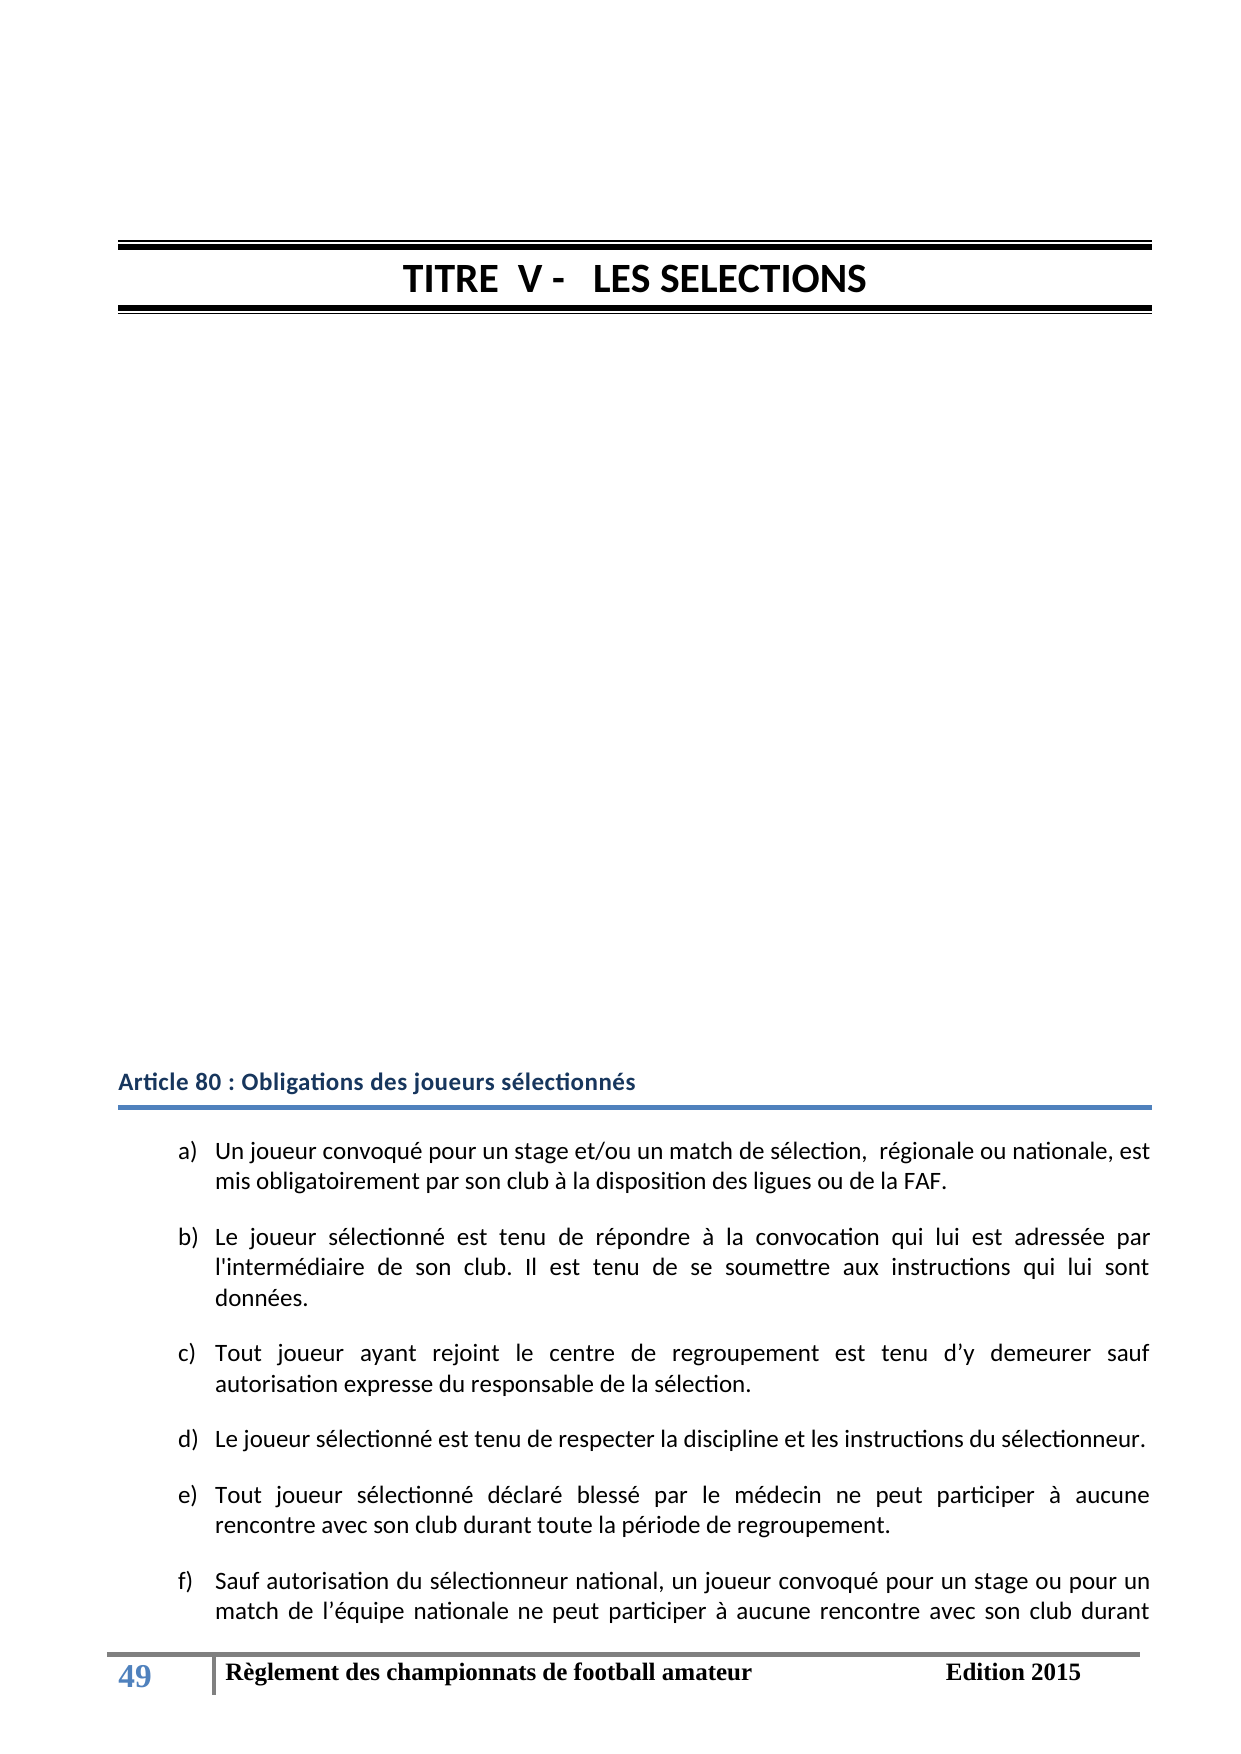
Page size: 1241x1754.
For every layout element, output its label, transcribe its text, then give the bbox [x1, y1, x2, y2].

text TITRE V - LES SELECTIONS [118, 250, 1152, 305]
list Tout joueur ayant rejoint le centre de regroupement est tenu d’y demeurer sauf autorisation expresse du responsable de la sélection. [178, 1337, 1152, 1398]
list Un joueur convoqué pour un stage et/ou un match de sélection, régionale ou nationale, est mis obligatoirement par son club à la disposition des ligues ou de la FAF. [178, 1135, 1152, 1196]
list Le joueur sélectionné est tenu de répondre à la convocation qui lui est adressée par l'intermédiaire de son club. Il est tenu de se soumettre aux instructions qui lui sont données. [178, 1221, 1152, 1312]
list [178, 1565, 1152, 1626]
title Article 80 : Obligations des joueurs sélectionnés [118, 1066, 1152, 1105]
list Tout joueur sélectionné déclaré blessé par le médecin ne peut participer à aucune rencontre avec son club durant toute la période de regroupement. [178, 1479, 1152, 1540]
list Le joueur sélectionné est tenu de respecter la discipline et les instructions du sélectionneur. [178, 1423, 1152, 1454]
